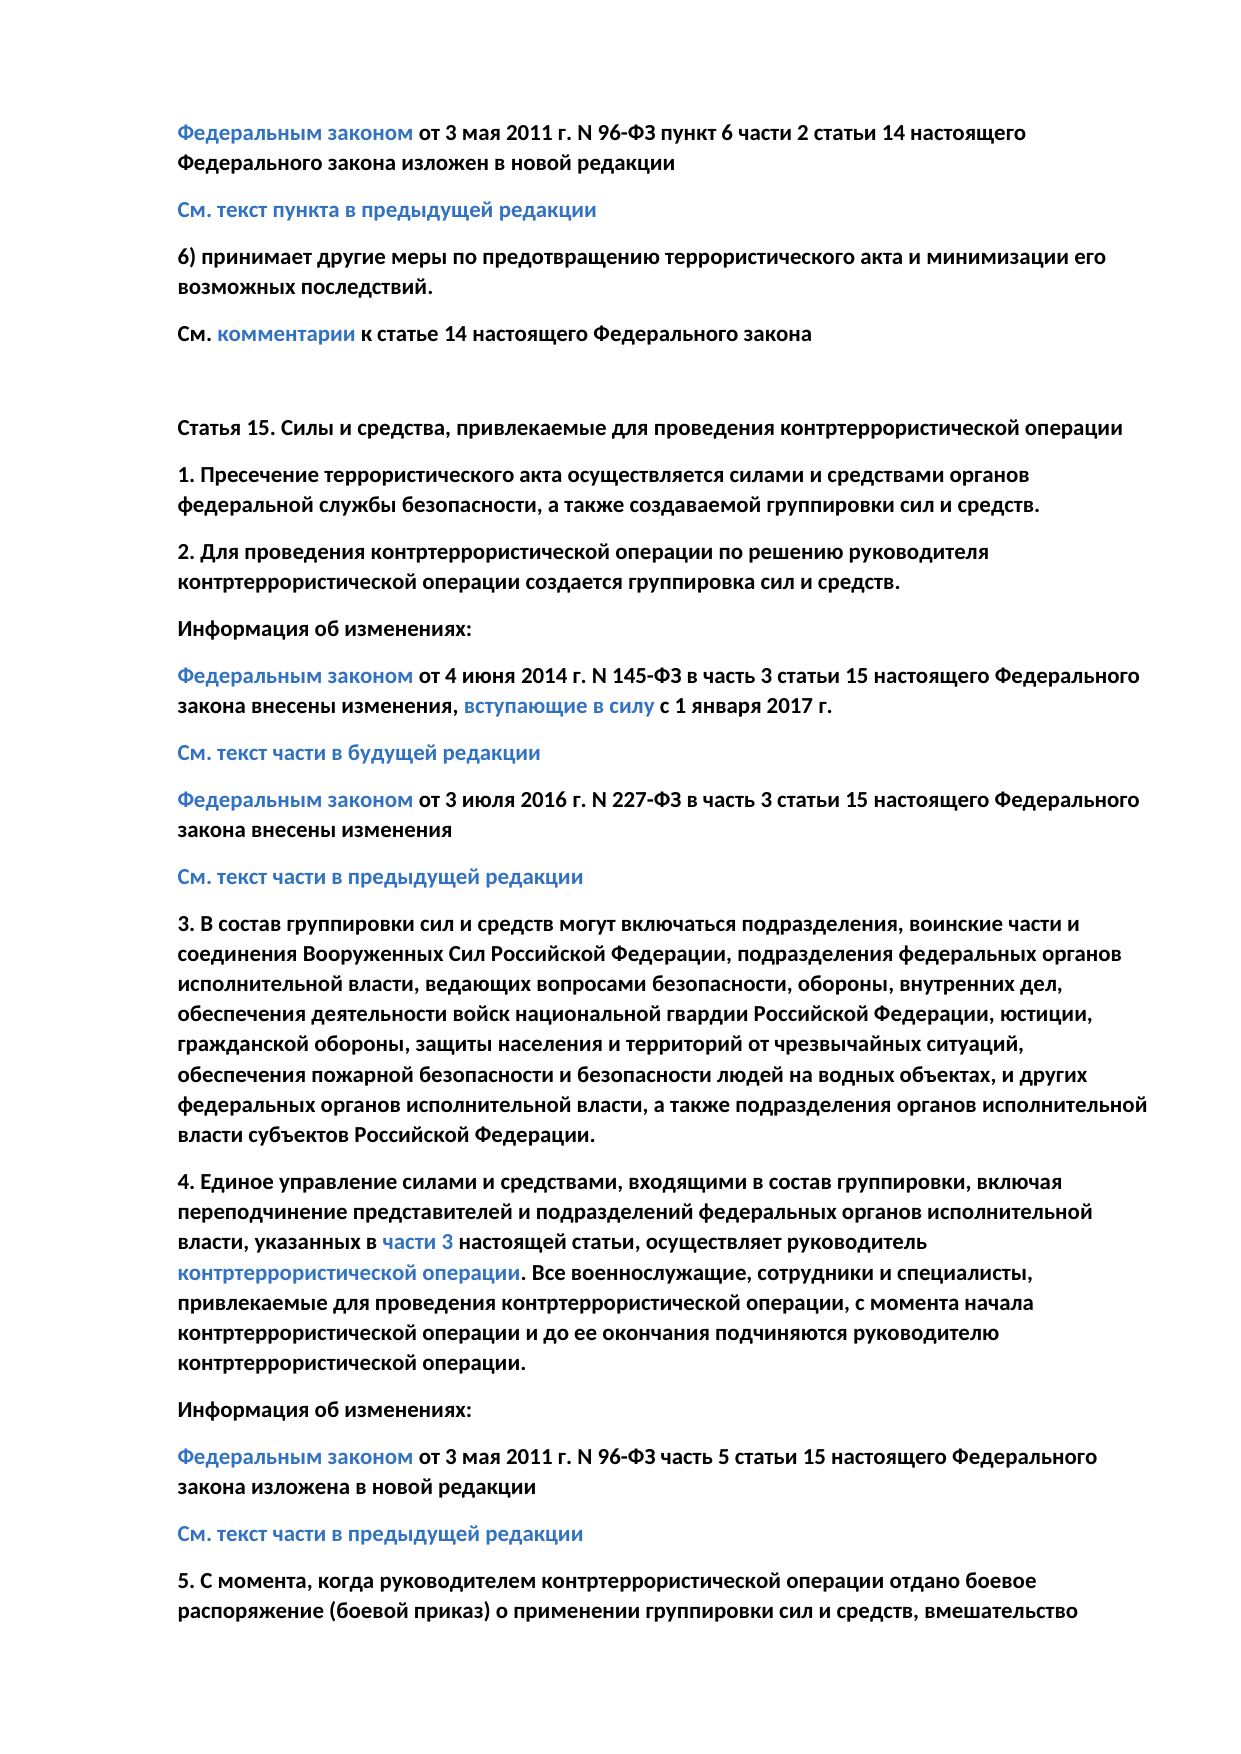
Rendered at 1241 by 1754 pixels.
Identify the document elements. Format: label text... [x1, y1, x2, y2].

text См. комментарии к статье 14 настоящего Федерального закона [177, 319, 1152, 347]
text Федеральным законом от 3 мая 2011 г. N 96-ФЗ пункт 6 части 2 статьи 14 настоящего Федерального закона изложен в новой редакции [177, 118, 1152, 176]
text 3. В состав группировки сил и средств могут включаться подразделения, воинские части и соединения Вооруженных Сил Российской Федерации, подразделения федеральных органов исполнительной власти, ведающих вопросами безопасности, обороны, внутренних дел, обеспечения деятельности войск национальной гвардии Российской Федерации, юстиции, гражданской обороны, защиты населения и территорий от чрезвычайных ситуаций, обеспечения пожарной безопасности и безопасности людей на водных объектах, и других федеральных органов исполнительной власти, а также подразделения органов исполнительной власти субъектов Российской Федерации. [177, 909, 1152, 1148]
text 1. Пресечение террористического акта осуществляется силами и средствами органов федеральной службы безопасности, а также создаваемой группировки сил и средств. [177, 460, 1152, 518]
text 4. Единое управление силами и средствами, входящими в состав группировки, включая переподчинение представителей и подразделений федеральных органов исполнительной власти, указанных в части 3 настоящей статьи, осуществляет руководитель контртеррористической операции. Все военнослужащие, сотрудники и специалисты, привлекаемые для проведения контртеррористической операции, с момента начала контртеррористической операции и до ее окончания подчиняются руководителю контртеррористической операции. [177, 1167, 1152, 1376]
text Статья 15. Силы и средства, привлекаемые для проведения контртеррористической операции [177, 413, 1152, 441]
text Информация об изменениях: [177, 1395, 1152, 1423]
text Федеральным законом от 4 июня 2014 г. N 145-ФЗ в часть 3 статьи 15 настоящего Федерального закона внесены изменения, вступающие в силу с 1 января 2017 г. [177, 661, 1152, 719]
text Федеральным законом от 3 июля 2016 г. N 227-ФЗ в часть 3 статьи 15 настоящего Федерального закона внесены изменения [177, 785, 1152, 843]
text См. текст части в будущей редакции [177, 738, 1152, 766]
text 2. Для проведения контртеррористической операции по решению руководителя контртеррористической операции создается группировка сил и средств. [177, 537, 1152, 595]
text См. текст части в предыдущей редакции [177, 862, 1152, 890]
text См. текст части в предыдущей редакции [177, 1519, 1152, 1547]
text См. текст пункта в предыдущей редакции [177, 195, 1152, 223]
text Информация об изменениях: [177, 614, 1152, 642]
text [177, 1566, 1152, 1624]
text 6) принимает другие меры по предотвращению террористического акта и минимизации его возможных последствий. [177, 242, 1152, 300]
text Федеральным законом от 3 мая 2011 г. N 96-ФЗ часть 5 статьи 15 настоящего Федерального закона изложена в новой редакции [177, 1442, 1152, 1500]
